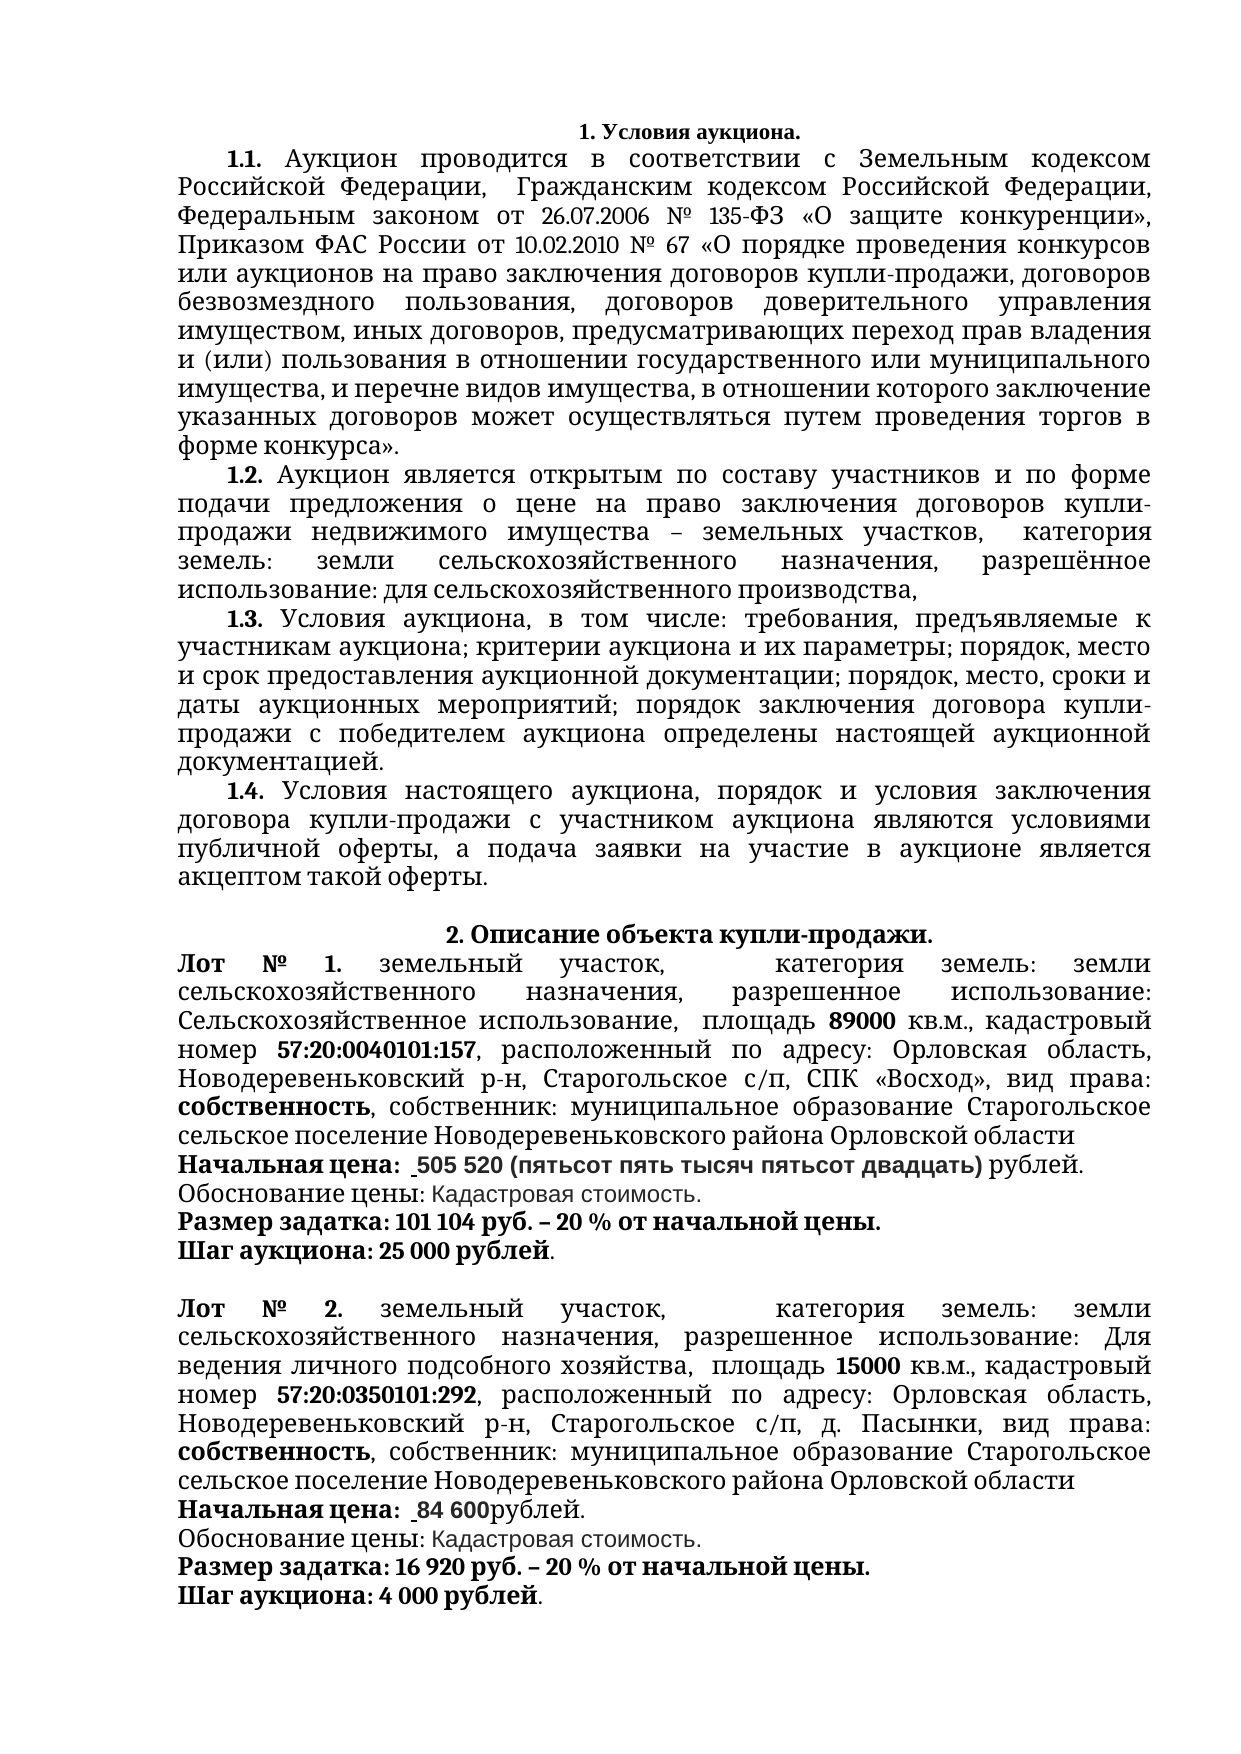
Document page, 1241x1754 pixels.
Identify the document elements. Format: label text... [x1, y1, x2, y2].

text 1.1. Аукцион проводится в соответствии с Земельным кодексом Российской Федерации, Гражданским кодексом Российской Федерации, Федеральным законом от 26.07.2006 № 135-ФЗ «О защите конкуренции», Приказом ФАС России от 10.02.2010 № 67 «О порядке проведения конкурсов или аукционов на право заключения договоров купли-продажи, договоров безвозмездного пользования, договоров доверительного управления имуществом, иных договоров, предусматривающих переход прав владения и (или) пользования в отношении государственного или муниципального имущества, и перечне видов имущества, в отношении которого заключение указанных договоров может осуществляться путем проведения торгов в форме конкурса». [177, 144, 1152, 461]
text Размер задатка: 101 104 руб. – 20 % от начальной цены. [177, 1208, 1152, 1237]
text 1.2. Аукцион является открытым по составу участников и по форме подачи предложения о цене на право заключения договоров купли-продажи недвижимого имущества – земельных участков, категория земель: земли сельскохозяйственного назначения, разрешённое использование: для сельскохозяйственного производства, [177, 461, 1152, 604]
text Шаг аукциона: 25 000 рублей. [177, 1237, 1152, 1266]
text 1. Условия аукциона. [177, 118, 1152, 144]
text Лот № 1. земельный участок, категория земель: земли сельскохозяйственного назначения, разрешенное использование: Сельскохозяйственное использование, площадь 89000 кв.м., кадастровый номер 57:20:0040101:157, расположенный по адресу: Орловская область, Новодеревеньковский р-н, Старогольское с/п, СПК «Восход», вид права: собственность, собственник: муниципальное образование Старогольское сельское поселение Новодеревеньковского района Орловской области [177, 949, 1152, 1151]
text Обоснование цены: Кадастровая стоимость. [177, 1179, 1152, 1208]
text Начальная цена: 84 600рублей. [490, 1496, 1152, 1524]
text Обоснование цены: Кадастровая стоимость. [177, 1524, 1152, 1553]
text Размер задатка: 16 920 руб. – 20 % от начальной цены. [177, 1553, 1152, 1582]
text Начальная цена: 84 600рублей. [177, 1496, 493, 1524]
text 2. Описание объекта купли-продажи. [177, 921, 1152, 949]
text Лот № 2. земельный участок, категория земель: земли сельскохозяйственного назначения, разрешенное использование: Для ведения личного подсобного хозяйства, площадь 15000 кв.м., кадастровый номер 57:20:0350101:292, расположенный по адресу: Орловская область, Новодеревеньковский р-н, Старогольское с/п, д. Пасынки, вид права: собственность, собственник: муниципальное образование Старогольское сельское поселение Новодеревеньковского района Орловской области [177, 1294, 1152, 1496]
text Шаг аукциона: 4 000 рублей. [177, 1582, 1152, 1611]
text 1.4. Условия настоящего аукциона, порядок и условия заключения договора купли-продажи с участником аукциона являются условиями публичной оферты, а подача заявки на участие в аукционе является акцептом такой оферты. [177, 777, 1152, 892]
text Начальная цена: 505 520 (пятьсот пять тысяч пятьсот двадцать) рублей. [177, 1151, 1152, 1179]
text 1.3. Условия аукциона, в том числе: требования, предъявляемые к участникам аукциона; критерии аукциона и их параметры; порядок, место и срок предоставления аукционной документации; порядок, место, сроки и даты аукционных мероприятий; порядок заключения договора купли-продажи с победителем аукциона определены настоящей аукционной документацией. [177, 604, 1152, 777]
